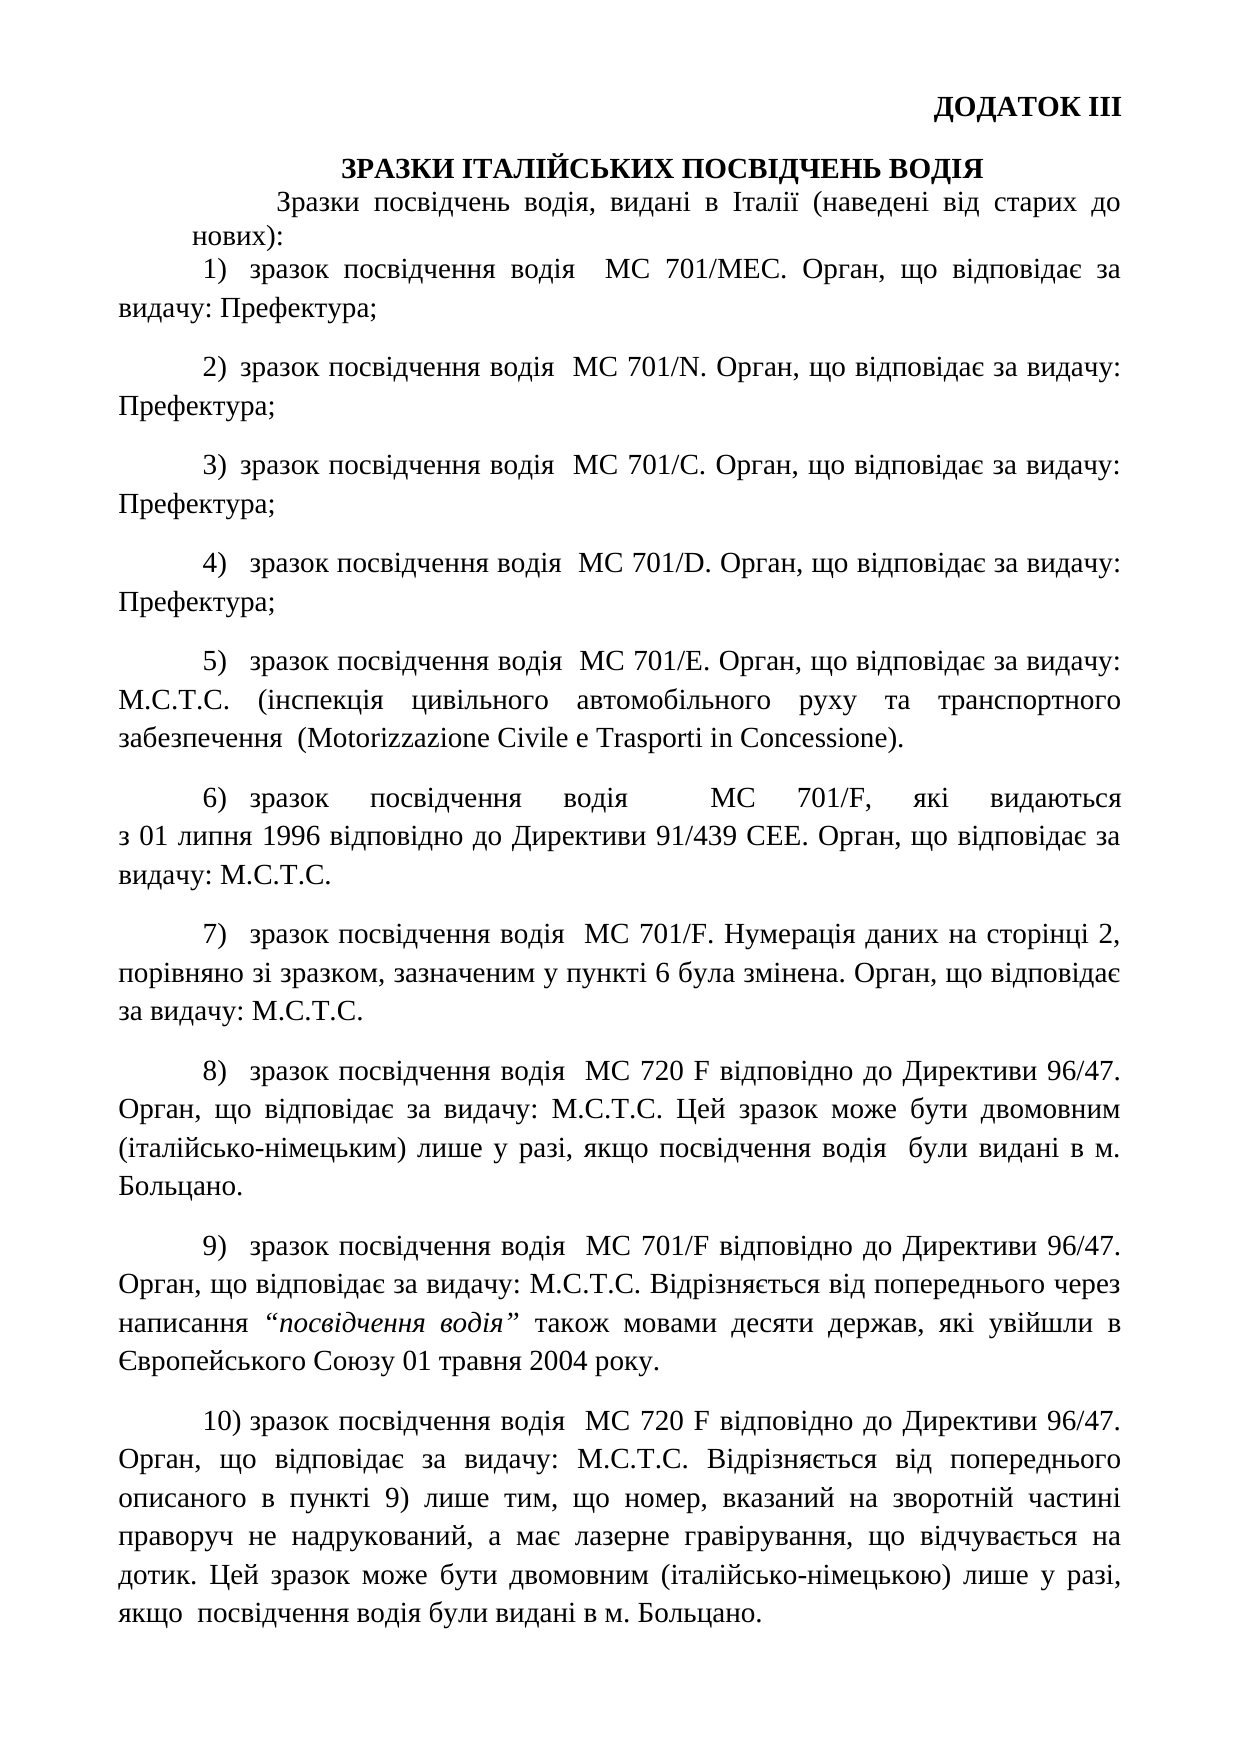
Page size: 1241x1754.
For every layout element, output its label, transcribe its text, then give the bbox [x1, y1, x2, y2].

text ЗРАЗКИ ІТАЛІЙСЬКИХ ПОСВІДЧЕНЬ ВОДІЯ [118, 151, 1122, 184]
list зразок посвідчення водія МС 720 F відповідно до Директиви 96/47. Орган, що відповідає за видачу: M.C.T.C. Цей зразок може бути двомовним (італійсько-німецьким) лише у разі, якщо посвідчення водія були видані в м. Больцано. [118, 1053, 1122, 1202]
list зразок посвідчення водія МС 701/N. Орган, що відповідає за видачу: Префектура; [118, 349, 1122, 422]
list зразок посвідчення водія МС 701/F відповідно до Директиви 96/47. Орган, що відповідає за видачу: М.С.Т.С. Відрізняється від попереднього через написання “посвідчення водія” також мовами десяти держав, які увійшли в Європейського Союзу 01 травня 2004 року. [118, 1228, 1122, 1377]
list зразок посвідчення водія МС 720 F відповідно до Директиви 96/47. Орган, що відповідає за видачу: М.С.Т.С. Відрізняється від попереднього описаного в пункті 9) лише тим, що номер, вказаний на зворотній частині праворуч не надрукований, а має лазерне гравірування, що відчувається на дотик. Цей зразок може бути двомовним (італійсько-німецькою) лише у разі, якщо посвідчення водія були видані в м. Больцано. [118, 1403, 1122, 1629]
list зразок посвідчення водія МС 701/D. Орган, що відповідає за видачу: Префектура; [118, 545, 1122, 617]
text Зразки посвідчень водія, видані в Італії (наведені від старих до нових): [192, 184, 1122, 252]
list зразок посвідчення водія МС 701/F. Нумерація даних на сторінці 2, порівняно зі зразком, зазначеним у пункті 6 була змінена. Орган, що відповідає за видачу: М.С.Т.С. [118, 916, 1122, 1027]
list зразок посвідчення водія МС 701/C. Орган, що відповідає за видачу: Префектура; [118, 447, 1122, 519]
list зразок посвідчення водія МС 701/E. Орган, що відповідає за видачу: M.C.T.C. (інспекція цивільного автомобільного руху та транспортного забезпечення (Motorizzazione Civile e Trasporti in Concessione). [118, 643, 1122, 754]
text ДОДАТОК ІІІ [118, 89, 1122, 122]
list зразок посвідчення водія МС 701/MEC. Орган, що відповідає за видачу: Префектура; [118, 252, 1122, 324]
list зразок посвідчення водія МС 701/F, які видаються з 01 липня 1996 відповідно до Директиви 91/439 CEE. Орган, що відповідає за видачу: M.C.T.C. [118, 780, 1122, 890]
